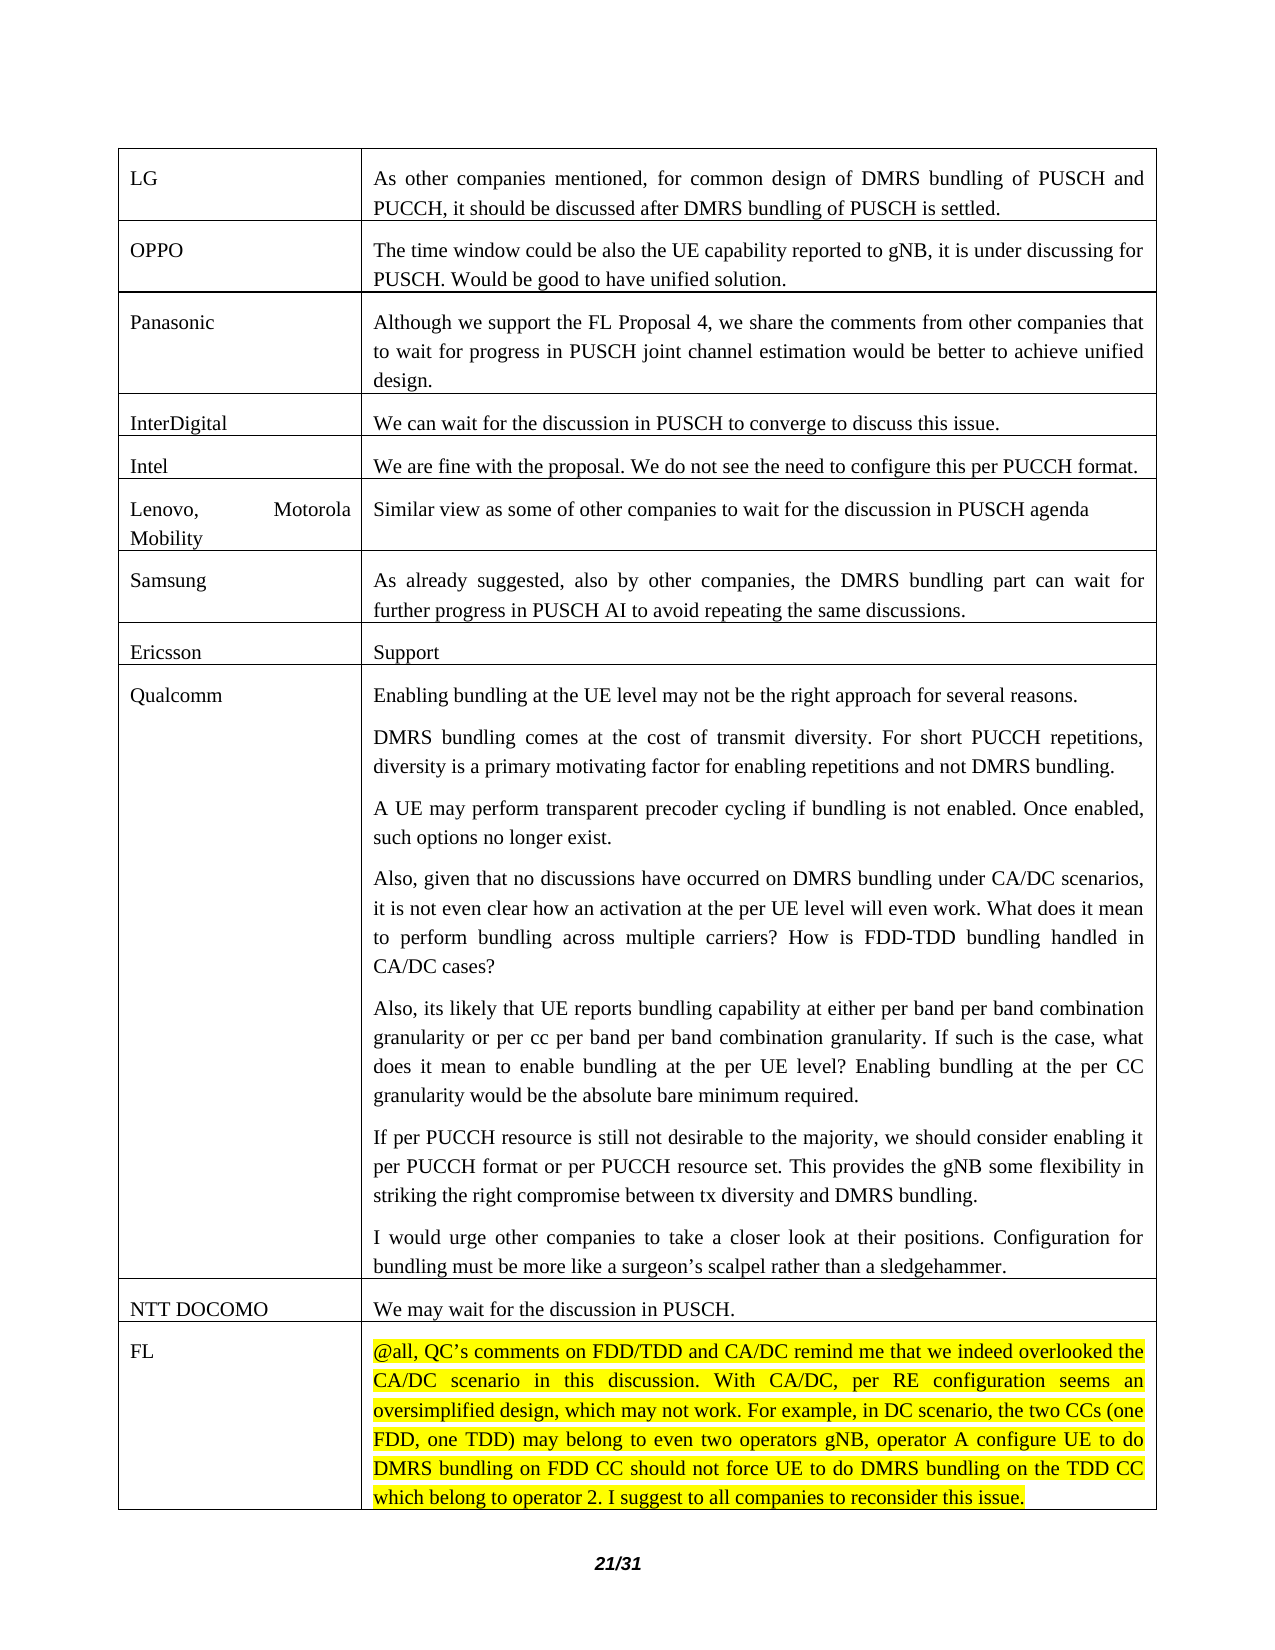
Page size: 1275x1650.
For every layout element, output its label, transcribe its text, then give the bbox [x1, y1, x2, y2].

table_cell Qualcomm [119, 665, 361, 1278]
table_cell Samsung [119, 551, 361, 622]
table_cell Enabling bundling at the UE level may not be the right approach for several reasons. DMRS bundling comes at the cost of transmit diversity. For short PUCCH repetitions, diversity is a primary motivating factor for enabling repetitions and not DMRS bundling. A UE may perform transparent precoder cycling if bundling is not enabled. Once enabled, such options no longer exist. Also, given that no discussions have occurred on DMRS bundling under CA/DC scenarios, it is not even clear how an activation at the per UE level will even work. What does it mean to perform bundling across multiple carriers? How is FDD-TDD bundling handled in CA/DC cases? Also, its likely that UE reports bundling capability at either per band per band combination granularity or per cc per band per band combination granularity. If such is the case, what does it mean to enable bundling at the per UE level? Enabling bundling at the per CC granularity would be the absolute bare minimum required. If per PUCCH resource is still not desirable to the majority, we should consider enabling it per PUCCH format or per PUCCH resource set. This provides the gNB some flexibility in striking the right compromise between tx diversity and DMRS bundling. I would urge other companies to take a closer look at their positions. Configuration for bundling must be more like a surgeon’s scalpel rather than a sledgehammer. [362, 665, 1156, 1278]
table_cell LG [119, 149, 361, 219]
table_cell InterDigital [119, 394, 361, 435]
table_cell Support [362, 623, 1156, 664]
table_cell Ericsson [119, 623, 361, 664]
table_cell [362, 1322, 1156, 1509]
table_cell FL [119, 1322, 361, 1509]
table_cell We are fine with the proposal. We do not see the need to configure this per PUCCH format. [362, 436, 1156, 478]
table_cell The time window could be also the UE capability reported to gNB, it is under discussing for PUSCH. Would be good to have unified solution. [362, 221, 1156, 291]
table_cell Panasonic [119, 293, 361, 392]
table_cell NTT DOCOMO [119, 1279, 361, 1321]
table_cell As already suggested, also by other companies, the DMRS bundling part can wait for further progress in PUSCH AI to avoid repeating the same discussions. [362, 551, 1156, 622]
table_cell OPPO [119, 221, 361, 291]
table_cell Lenovo, Motorola Mobility [119, 479, 361, 550]
table_cell We may wait for the discussion in PUSCH. [362, 1279, 1156, 1321]
table_cell Similar view as some of other companies to wait for the discussion in PUSCH agenda [362, 479, 1156, 550]
table_cell As other companies mentioned, for common design of DMRS bundling of PUSCH and PUCCH, it should be discussed after DMRS bundling of PUSCH is settled. [362, 149, 1156, 219]
table_cell We can wait for the discussion in PUSCH to converge to discuss this issue. [362, 394, 1156, 435]
table_cell Intel [119, 436, 361, 478]
table_cell Although we support the FL Proposal 4, we share the comments from other companies that to wait for progress in PUSCH joint channel estimation would be better to achieve unified design. [362, 293, 1156, 392]
